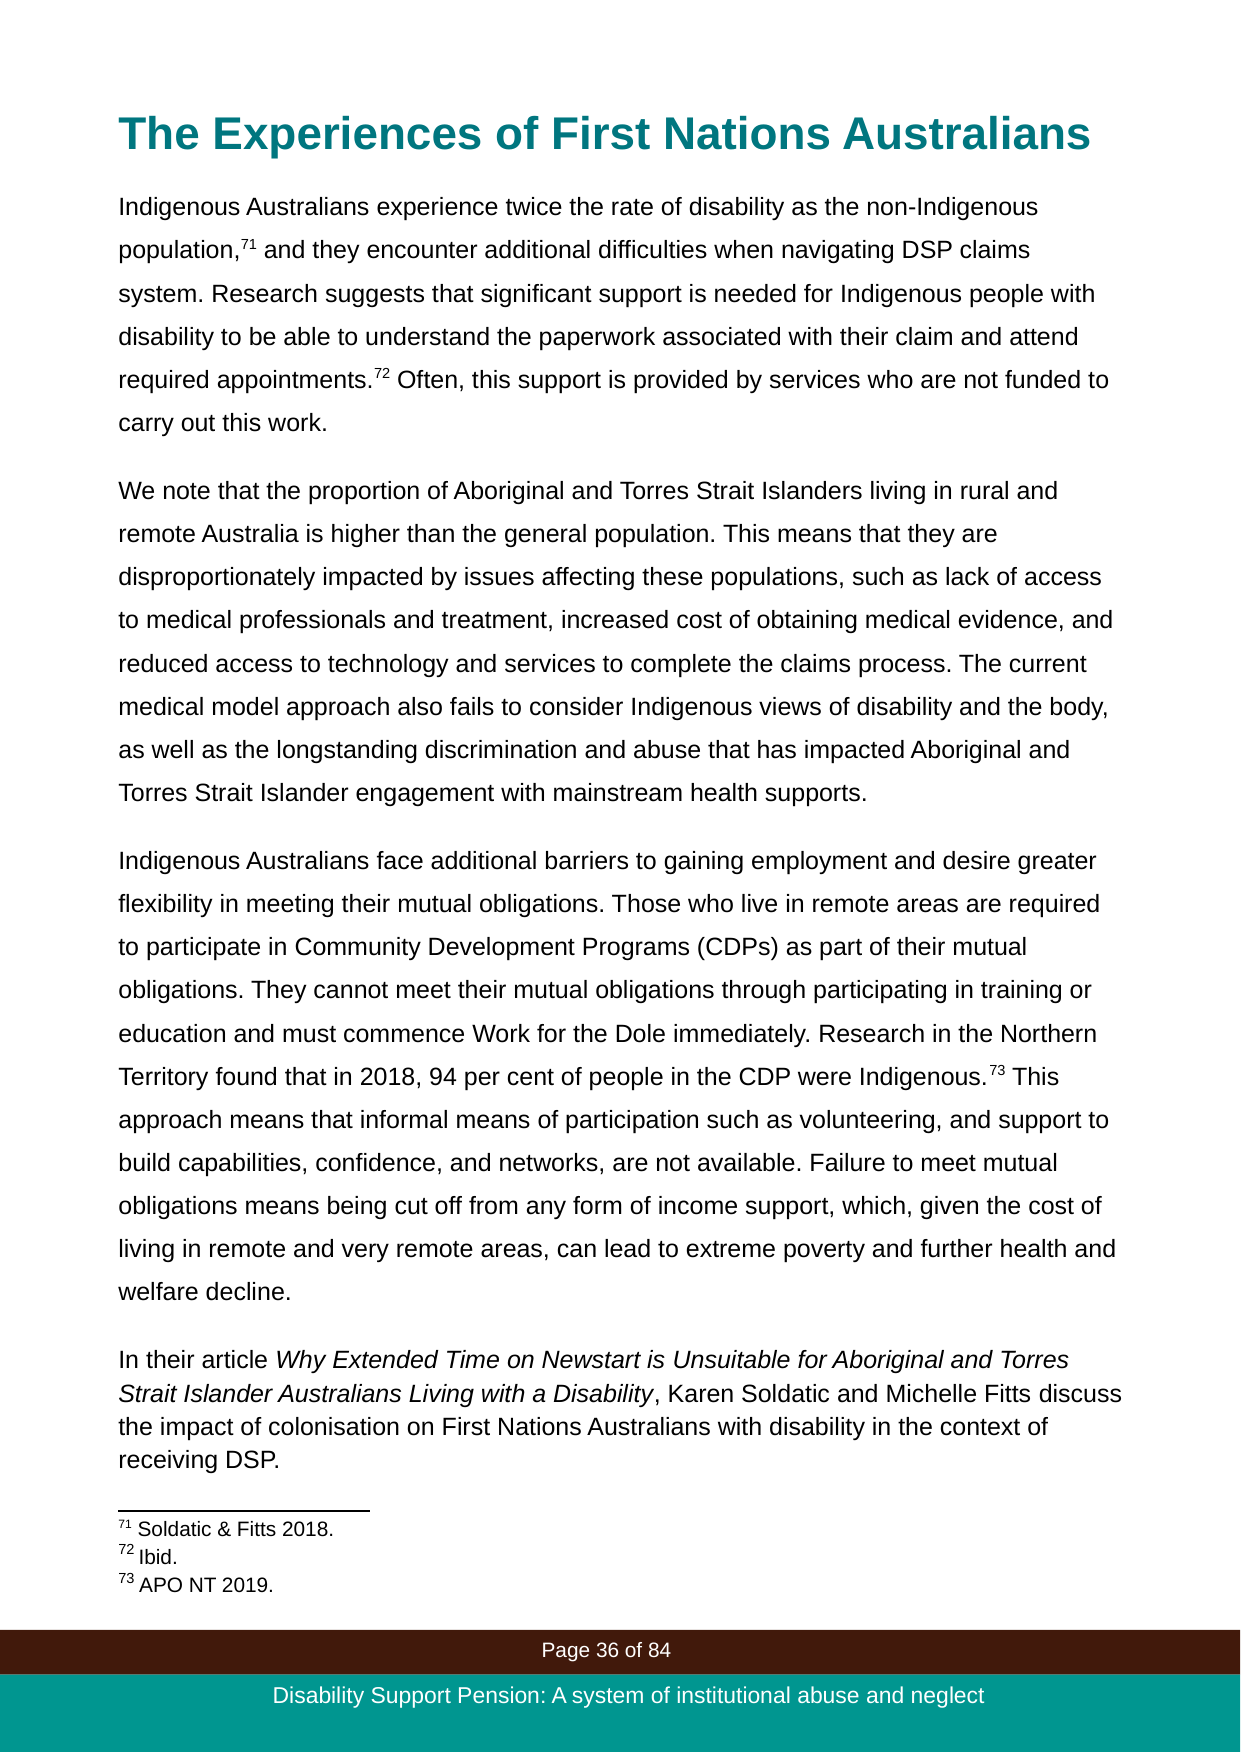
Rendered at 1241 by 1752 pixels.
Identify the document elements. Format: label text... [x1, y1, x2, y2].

text We note that the proportion of Aboriginal and Torres Strait Islanders living in rural and remote Australia is higher than the general population. This means that they are disproportionately impacted by issues affecting these populations, such as lack of access to medical professionals and treatment, increased cost of obtaining medical evidence, and reduced access to technology and services to complete the claims process. The current medical model approach also fails to consider Indigenous views of disability and the body, as well as the longstanding discrimination and abuse that has impacted Aboriginal and Torres Strait Islander engagement with mainstream health supports. [118, 476, 1122, 807]
text Indigenous Australians experience twice the rate of disability as the non-Indigenous population, and they encounter additional difficulties when navigating DSP claims system. Research suggests that significant support is needed for Indigenous people with disability to be able to understand the paperwork associated with their claim and attend required appointments. Often, this support is provided by services who are not funded to carry out this work. [118, 192, 1122, 437]
text Indigenous Australians face additional barriers to gaining employment and desire greater flexibility in meeting their mutual obligations. Those who live in remote areas are required to participate in Community Development Programs (CDPs) as part of their mutual obligations. They cannot meet their mutual obligations through participating in training or education and must commence Work for the Dole immediately. Research in the Northern Territory found that in 2018, 94 per cent of people in the CDP were Indigenous. This approach means that informal means of participation such as volunteering, and support to build capabilities, confidence, and networks, are not available. Failure to meet mutual obligations means being cut off from any form of income support, which, given the cost of living in remote and very remote areas, can lead to extreme poverty and further health and welfare decline. [118, 846, 1122, 1306]
subtitle The Experiences of First Nations Australians [118, 107, 1122, 159]
text In their article Why Extended Time on Newstart is Unsuitable for Aboriginal and Torres Strait Islander Australians Living with a Disability, Karen Soldatic and Michelle Fitts discuss the impact of colonisation on First Nations Australians with disability in the context of receiving DSP. [118, 1346, 1122, 1473]
